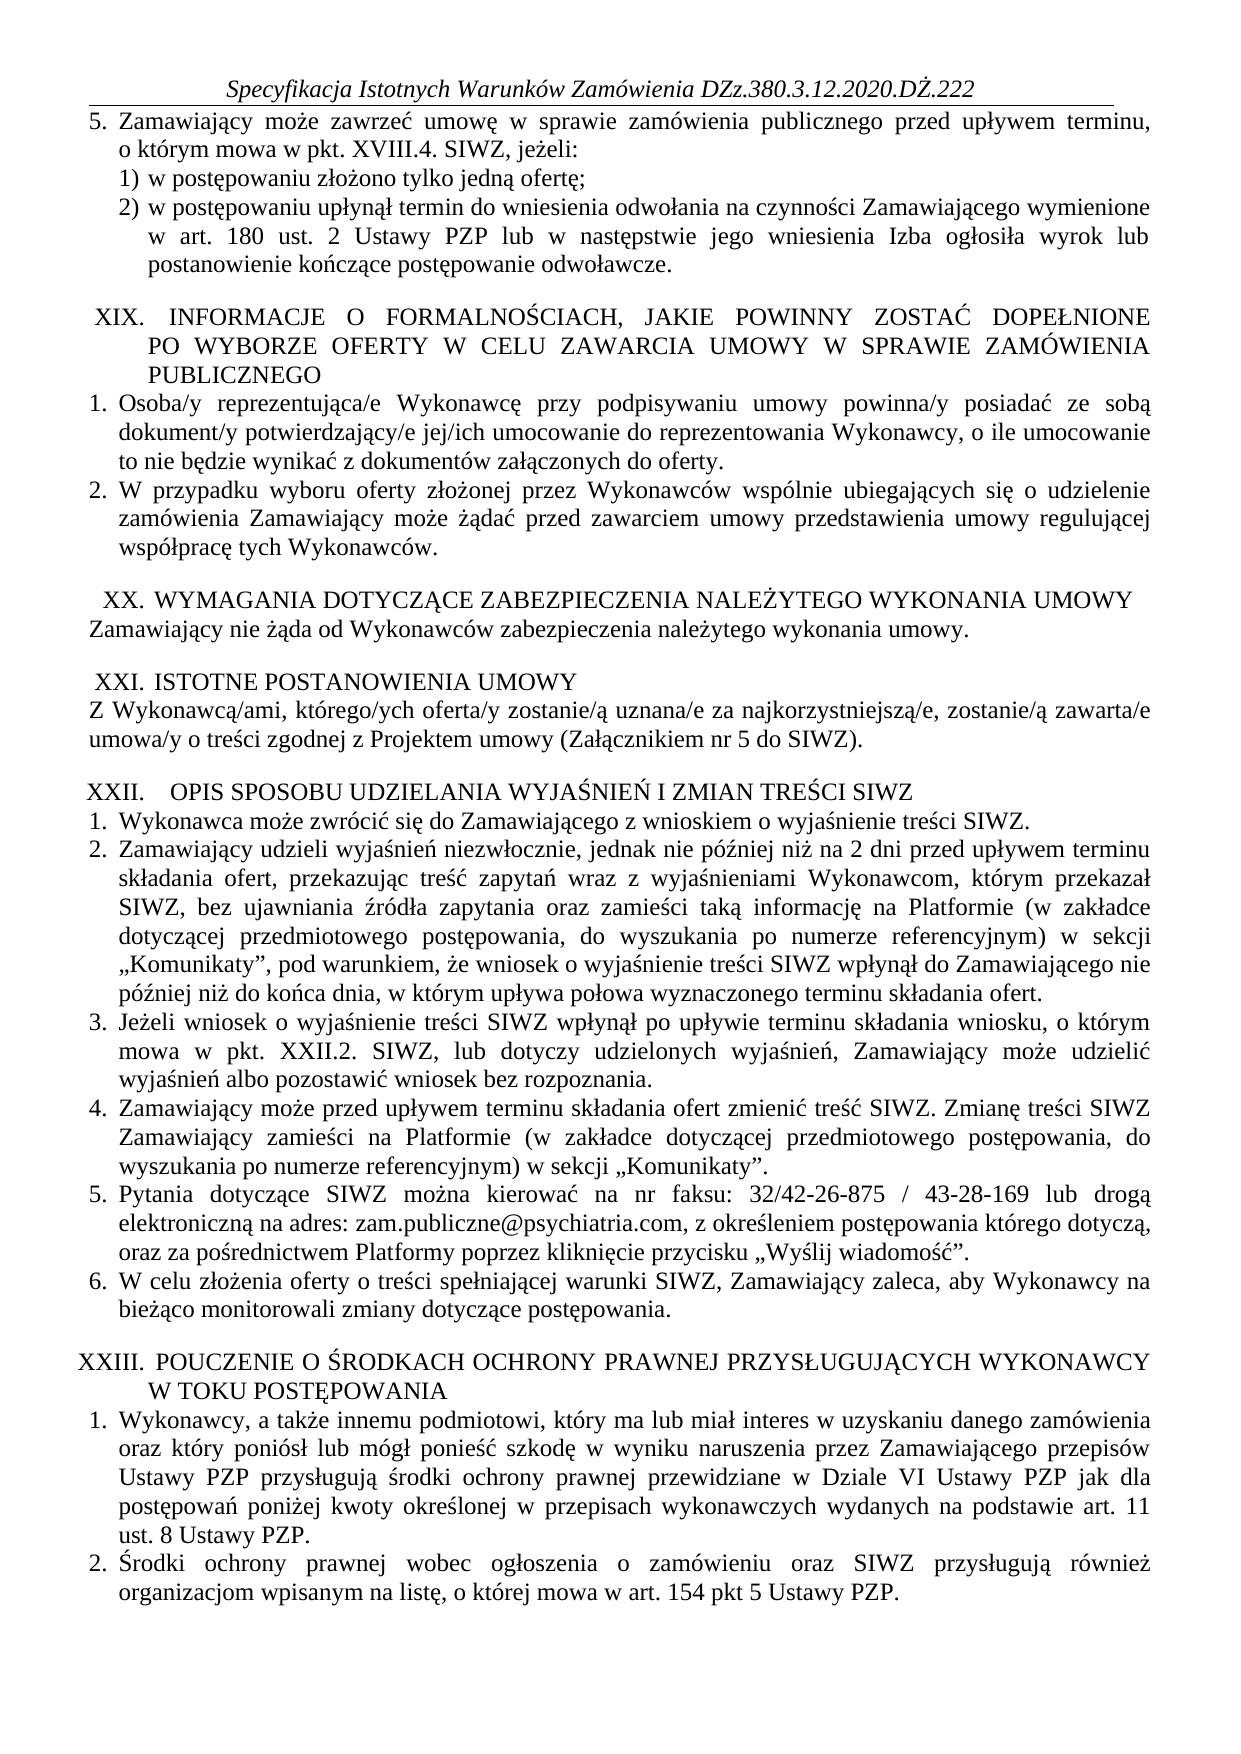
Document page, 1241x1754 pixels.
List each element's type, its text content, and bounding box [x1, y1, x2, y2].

text Z Wykonawcą/ami, którego/ych oferta/y zostanie/ą uznana/e za najkorzystniejszą/e, zostanie/ą zawarta/e umowa/y o treści zgodnej z Projektem umowy (Załącznikiem nr 5 do SIWZ). [89, 695, 1152, 753]
list Środki ochrony prawnej wobec ogłoszenia o zamówieniu oraz SIWZ przysługują również organizacjom wpisanym na listę, o której mowa w art. 154 pkt 5 Ustawy PZP. [89, 1548, 1152, 1606]
list Wykonawca może zwrócić się do Zamawiającego z wnioskiem o wyjaśnienie treści SIWZ. [89, 806, 1152, 834]
list INFORMACJE O FORMALNOŚCIACH, JAKIE POWINNY ZOSTAĆ DOPEŁNIONE PO WYBORZE OFERTY W CELU ZAWARCIA UMOWY W SPRAWIE ZAMÓWIENIA PUBLICZNEGO [145, 302, 1152, 388]
list Jeżeli wniosek o wyjaśnienie treści SIWZ wpłynął po upływie terminu składania wniosku, o którym mowa w pkt. XXII.2. SIWZ, lub dotyczy udzielonych wyjaśnień, Zamawiający może udzielić wyjaśnień albo pozostawić wniosek bez rozpoznania. [89, 1007, 1152, 1093]
list Zamawiający udzieli wyjaśnień niezwłocznie, jednak nie później niż na 2 dni przed upływem terminu składania ofert, przekazując treść zapytań wraz z wyjaśnieniami Wykonawcom, którym przekazał SIWZ, bez ujawniania źródła zapytania oraz zamieści taką informację na Platformie (w zakładce dotyczącej przedmiotowego postępowania, do wyszukania po numerze referencyjnym) w sekcji „Komunikaty”, pod warunkiem, że wniosek o wyjaśnienie treści SIWZ wpłynął do Zamawiającego nie później niż do końca dnia, w którym upływa połowa wyznaczonego terminu składania ofert. [89, 834, 1152, 1007]
list WYMAGANIA DOTYCZĄCE ZABEZPIECZENIA NALEŻYTEGO WYKONANIA UMOWY [145, 585, 1152, 614]
list w postępowaniu upłynął termin do wniesienia odwołania na czynności Zamawiającego wymienione w art. 180 ust. 2 Ustawy PZP lub w następstwie jego wniesienia Izba ogłosiła wyrok lub postanowienie kończące postępowanie odwoławcze. [118, 192, 1152, 278]
text Zamawiający nie żąda od Wykonawców zabezpieczenia należytego wykonania umowy. [89, 614, 1152, 643]
list POUCZENIE O ŚRODKACH OCHRONY PRAWNEJ PRZYSŁUGUJĄCYCH WYKONAWCY W TOKU POSTĘPOWANIA [145, 1347, 1152, 1405]
list w postępowaniu złożono tylko jedną ofertę; [118, 163, 1152, 192]
list ISTOTNE POSTANOWIENIA UMOWY [145, 667, 1152, 695]
list Pytania dotyczące SIWZ można kierować na nr faksu: 32/42-26-875 / 43-28-169 lub drogą elektroniczną na adres: zam.publiczne@psychiatria.com, z określeniem postępowania którego dotyczą, oraz za pośrednictwem Platformy poprzez kliknięcie przycisku „Wyślij wiadomość”. [89, 1179, 1152, 1266]
list W celu złożenia oferty o treści spełniającej warunki SIWZ, Zamawiający zaleca, aby Wykonawcy na bieżąco monitorowali zmiany dotyczące postępowania. [89, 1266, 1152, 1323]
list OPIS SPOSOBU UDZIELANIA WYJAŚNIEŃ I ZMIAN TREŚCI SIWZ [145, 777, 1152, 806]
list W przypadku wyboru oferty złożonej przez Wykonawców wspólnie ubiegających się o udzielenie zamówienia Zamawiający może żądać przed zawarciem umowy przedstawienia umowy regulującej współpracę tych Wykonawców. [89, 475, 1152, 561]
list Zamawiający może przed upływem terminu składania ofert zmienić treść SIWZ. Zmianę treści SIWZ Zamawiający zamieści na Platformie (w zakładce dotyczącej przedmiotowego postępowania, do wyszukania po numerze referencyjnym) w sekcji „Komunikaty”. [89, 1093, 1152, 1179]
list Zamawiający może zawrzeć umowę w sprawie zamówienia publicznego przed upływem terminu, o którym mowa w pkt. XVIII.4. SIWZ, jeżeli: [89, 106, 1152, 163]
list Wykonawcy, a także innemu podmiotowi, który ma lub miał interes w uzyskaniu danego zamówienia oraz który poniósł lub mógł ponieść szkodę w wyniku naruszenia przez Zamawiającego przepisów Ustawy PZP przysługują środki ochrony prawnej przewidziane w Dziale VI Ustawy PZP jak dla postępowań poniżej kwoty określonej w przepisach wykonawczych wydanych na podstawie art. 11 ust. 8 Ustawy PZP. [89, 1405, 1152, 1548]
list Osoba/y reprezentująca/e Wykonawcę przy podpisywaniu umowy powinna/y posiadać ze sobą dokument/y potwierdzający/e jej/ich umocowanie do reprezentowania Wykonawcy, o ile umocowanie to nie będzie wynikać z dokumentów załączonych do oferty. [89, 388, 1152, 475]
